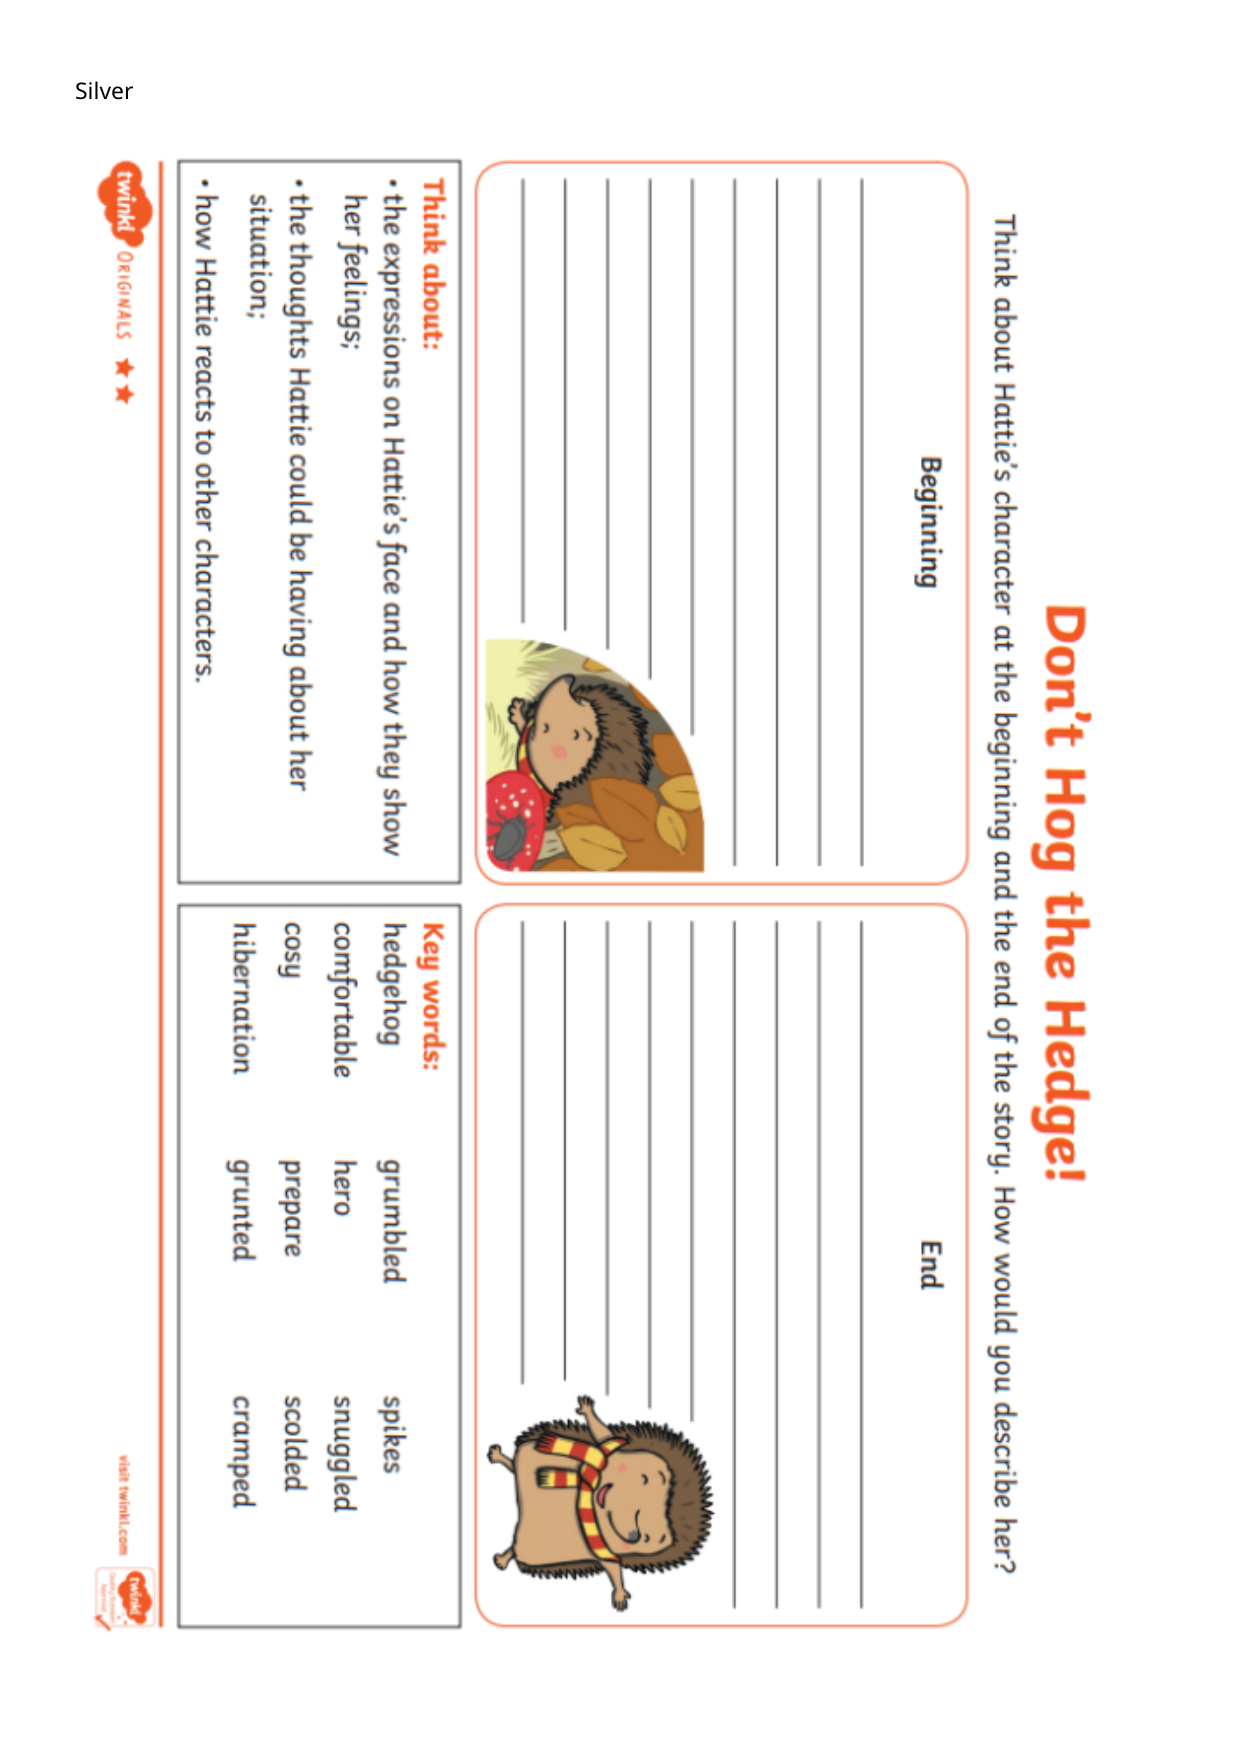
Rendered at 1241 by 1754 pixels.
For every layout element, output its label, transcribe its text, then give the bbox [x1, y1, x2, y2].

text Silver [75, 75, 1165, 106]
picture [76, 125, 1130, 1661]
